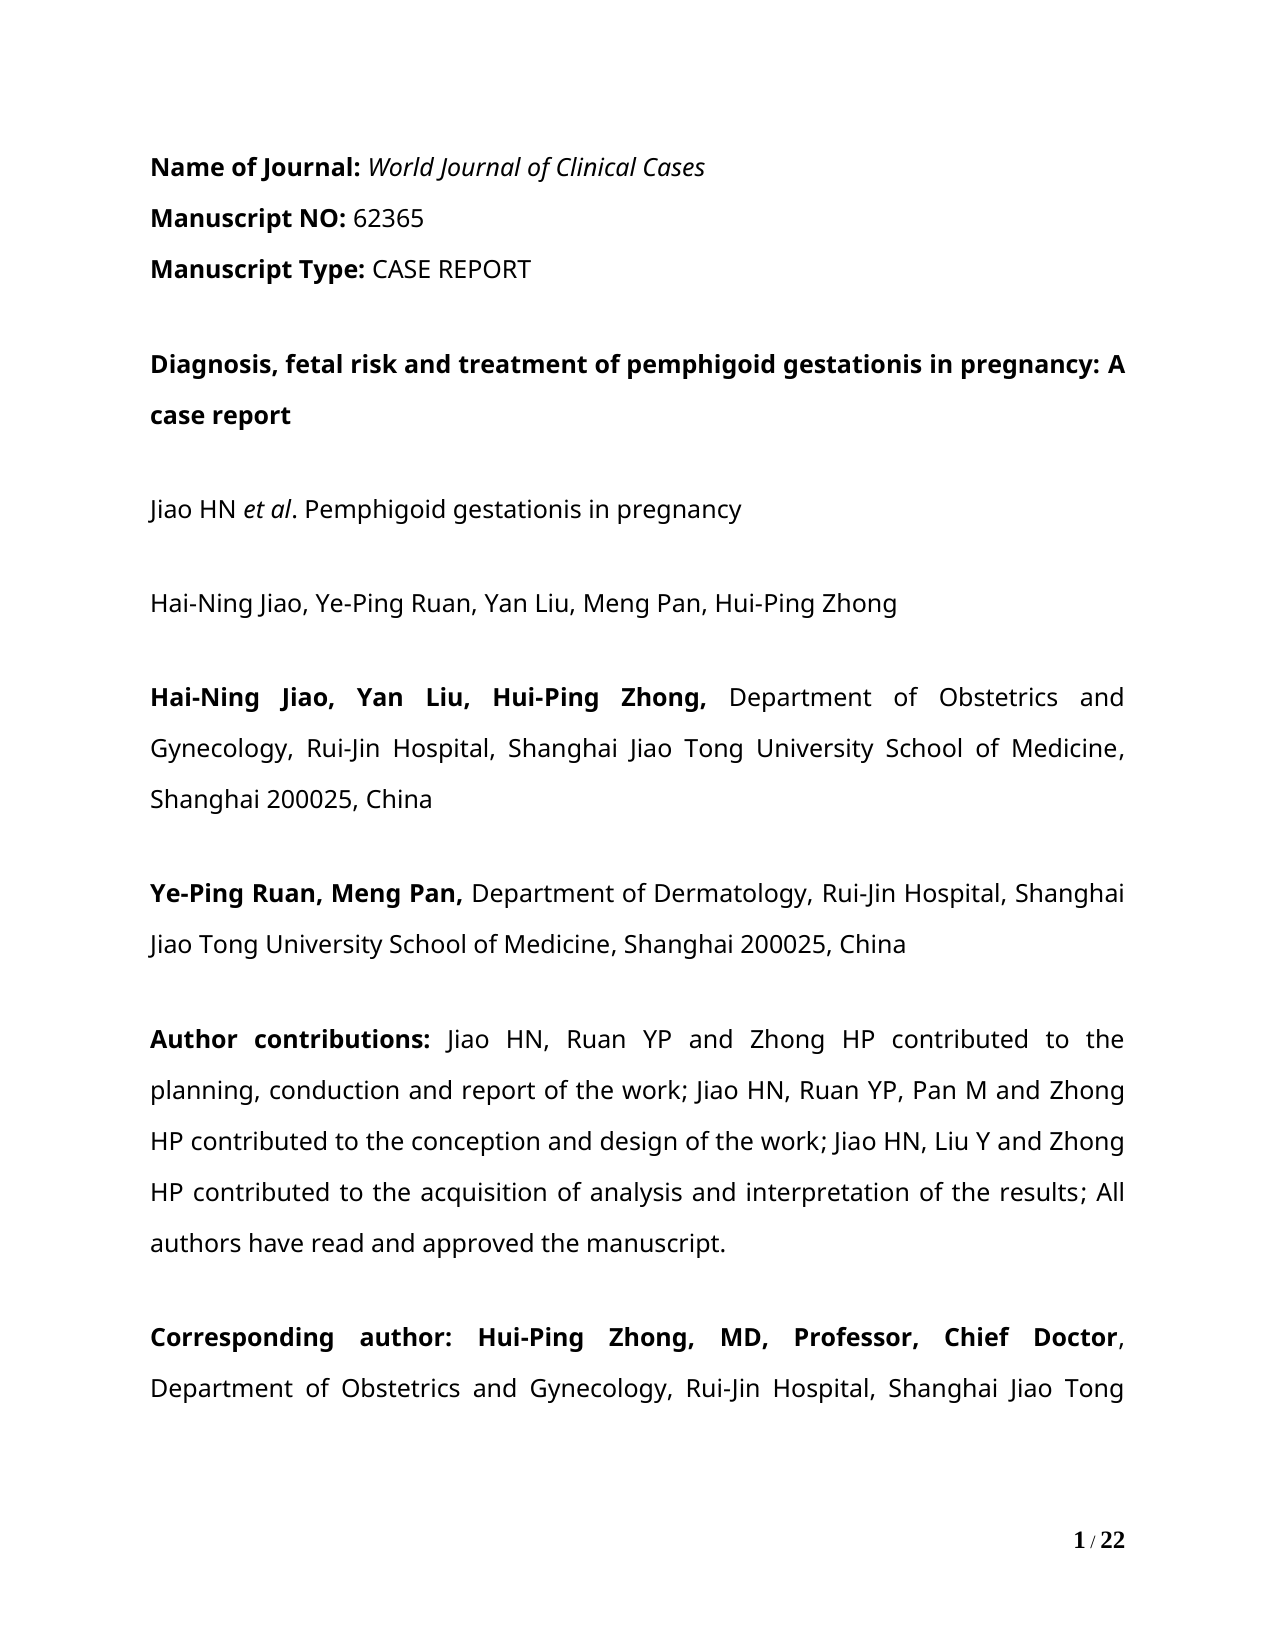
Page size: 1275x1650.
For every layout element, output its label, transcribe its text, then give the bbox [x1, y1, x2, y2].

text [150, 1319, 1125, 1405]
text Hai-Ning Jiao, Yan Liu, Hui-Ping Zhong, Department of Obstetrics and Gynecology, Rui-Jin Hospital, Shanghai Jiao Tong University School of Medicine, Shanghai 200025, China [150, 680, 1125, 816]
text Jiao HN et al. Pemphigoid gestationis in pregnancy [150, 491, 1125, 526]
text Ye-Ping Ruan, Meng Pan, Department of Dermatology, Rui-Jin Hospital, Shanghai Jiao Tong University School of Medicine, Shanghai 200025, China [150, 876, 1125, 961]
text Manuscript Type: CASE REPORT [150, 252, 1125, 286]
text Author contributions: Jiao HN, Ruan YP and Zhong HP contributed to the planning, conduction and report of the work; Jiao HN, Ruan YP, Pan M and Zhong HP contributed to the conception and design of the work; Jiao HN, Liu Y and Zhong HP contributed to the acquisition of analysis and interpretation of the results; All authors have read and approved the manuscript. [150, 1021, 1125, 1259]
text Manuscript NO: 62365 [150, 201, 1125, 235]
text Hai-Ning Jiao, Ye-Ping Ruan, Yan Liu, Meng Pan, Hui-Ping Zhong [150, 586, 1125, 620]
text Diagnosis, fetal risk and treatment of pemphigoid gestationis in pregnancy: A case report [150, 346, 1125, 431]
text Name of Journal: World Journal of Clinical Cases [150, 150, 1125, 184]
